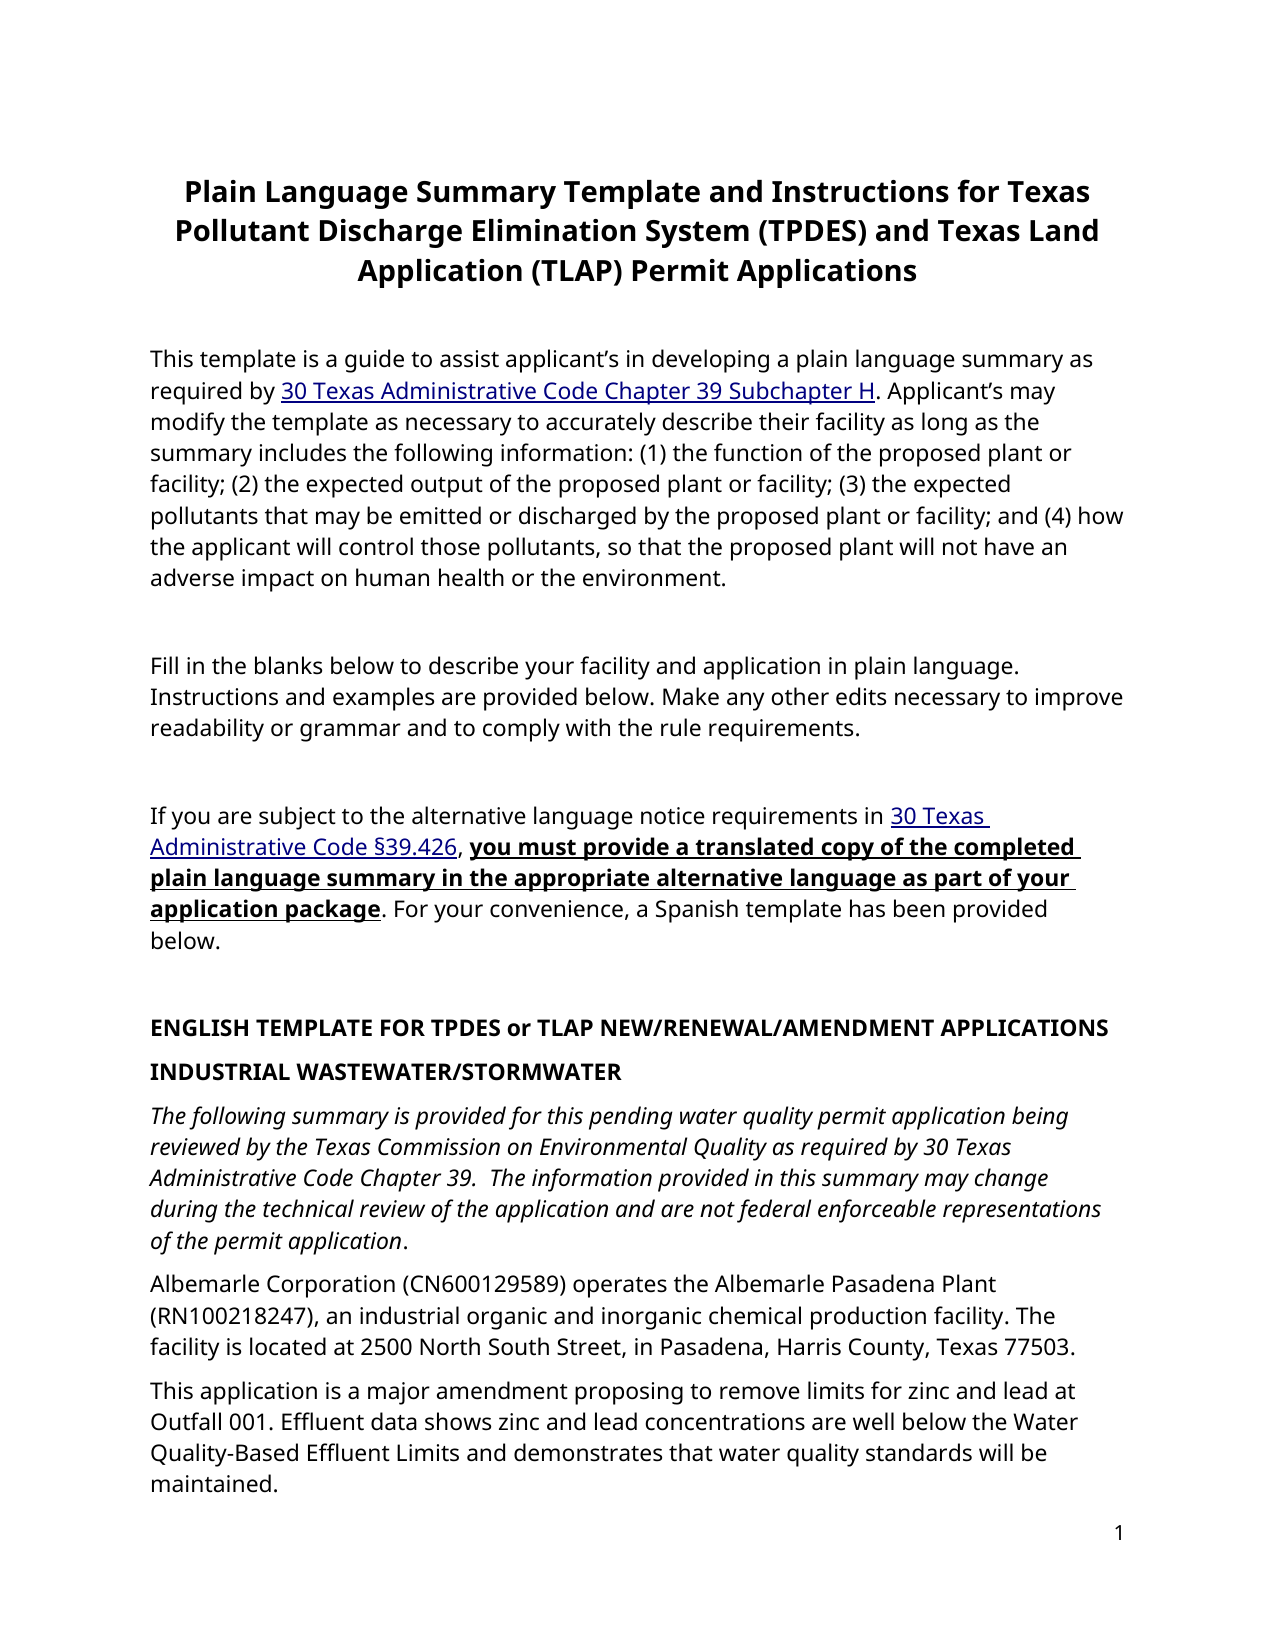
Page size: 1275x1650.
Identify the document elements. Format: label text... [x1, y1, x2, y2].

subtitle Plain Language Summary Template and Instructions for Texas Pollutant Discharge Elimination System (TPDES) and Texas Land Application (TLAP) Permit Applications [150, 171, 1125, 290]
text Fill in the blanks below to describe your facility and application in plain language. Instructions and examples are provided below. Make any other edits necessary to improve readability or grammar and to comply with the rule requirements. [150, 649, 1125, 743]
text () , . The facility located , in , County, Texas . [150, 1268, 1125, 1362]
text ENGLISH TEMPLATE FOR TPDES or TLAP NEW/RENEWAL/AMENDMENT APPLICATIONS [150, 1012, 1125, 1043]
text INDUSTRIAL WASTEWATER/STORMWATER [150, 1056, 1125, 1087]
text This template is a guide to assist applicant’s in developing a plain language summary as required by 30 Texas Administrative Code Chapter 39 Subchapter H. Applicant’s may modify the template as necessary to accurately describe their facility as long as the summary includes the following information: (1) the function of the proposed plant or facility; (2) the expected output of the proposed plant or facility; (3) the expected pollutants that may be emitted or discharged by the proposed plant or facility; and (4) how the applicant will control those pollutants, so that the proposed plant will not have an adverse impact on human health or the environment. [150, 343, 1125, 593]
text If you are subject to the alternative language notice requirements in 30 Texas Administrative Code §39.426, you must provide a translated copy of the completed plain language summary in the appropriate alternative language as part of your application package. For your convenience, a Spanish template has been provided below. [150, 799, 1125, 956]
text The following summary is provided for this pending water quality permit application being reviewed by the Texas Commission on Environmental Quality as required by 30 Texas Administrative Code Chapter 39. The information provided in this summary may change during the technical review of the application and are not federal enforceable representations of the permit application. [150, 1099, 1125, 1256]
